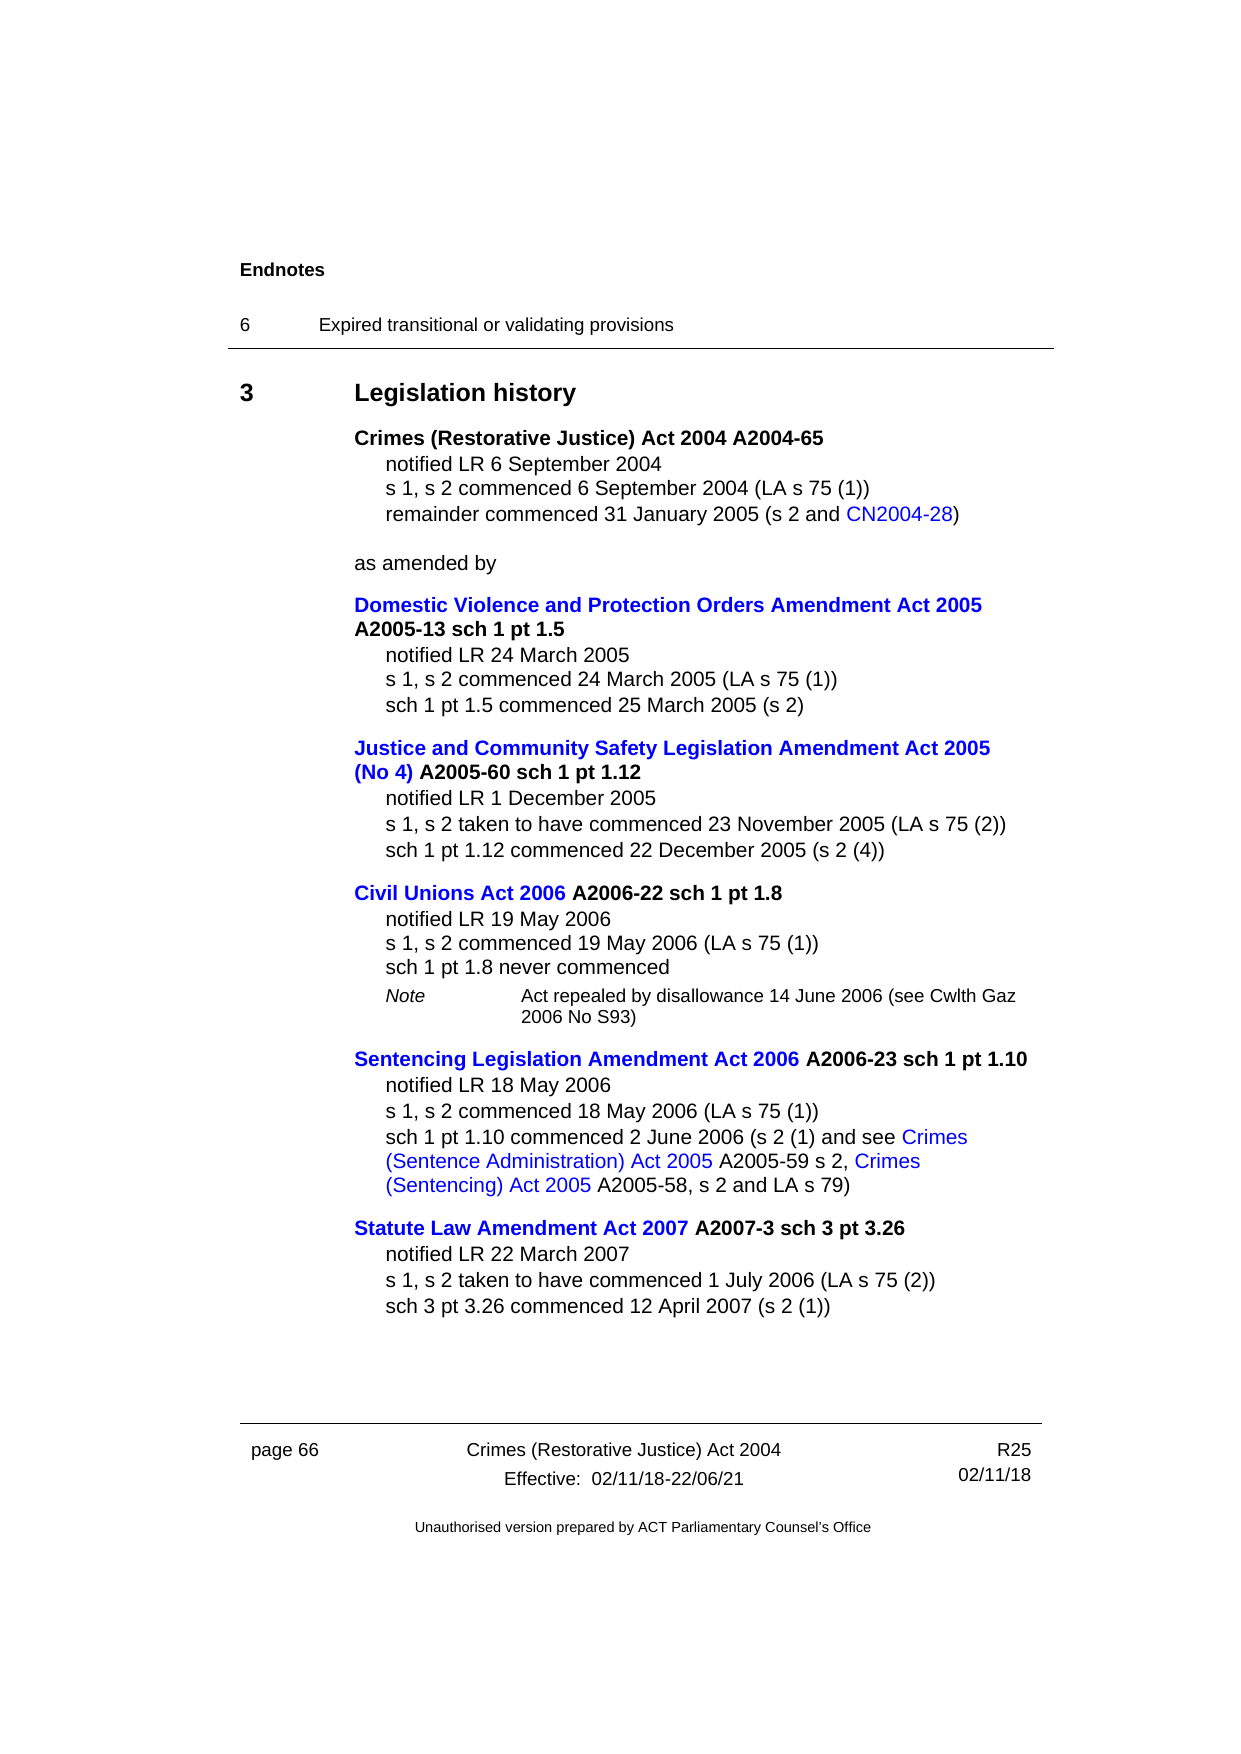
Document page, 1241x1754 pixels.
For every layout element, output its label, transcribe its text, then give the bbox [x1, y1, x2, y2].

text s 1, s 2 taken to have commenced 23 November 2005 (LA s 75 (2)) [385, 812, 1042, 836]
text as amended by [354, 550, 1042, 574]
text Domestic Violence and Protection Orders Amendment Act 2005 A2005-13 sch 1 pt 1.5 [354, 593, 1042, 641]
text notified LR 18 May 2006 [385, 1073, 1042, 1097]
text Crimes (Restorative Justice) Act 2004 A2004-65 [354, 425, 1042, 449]
text sch 1 pt 1.5 commenced 25 March 2005 (s 2) [385, 693, 1042, 717]
text s 1, s 2 taken to have commenced 1 July 2006 (LA s 75 (2)) [385, 1267, 1042, 1291]
text s 1, s 2 commenced 18 May 2006 (LA s 75 (1)) [385, 1099, 1042, 1123]
text sch 3 pt 3.26 commenced 12 April 2007 (s 2 (1)) [385, 1293, 1042, 1317]
text Justice and Community Safety Legislation Amendment Act 2005 (No 4) A2005-60 sch 1 pt 1.12 [354, 736, 1042, 784]
text Sentencing Legislation Amendment Act 2006 A2006-23 sch 1 pt 1.10 [354, 1047, 1042, 1071]
text Note Act repealed by disallowance 14 June 2006 (see Cwlth Gaz 2006 No S93) [385, 985, 1048, 1028]
text sch 1 pt 1.12 commenced 22 December 2005 (s 2 (4)) [385, 838, 1042, 862]
text sch 1 pt 1.10 commenced 2 June 2006 (s 2 (1) and see Crimes (Sentence Administration) Act 2005 A2005-59 s 2, Crimes (Sentencing) Act 2005 A2005-58, s 2 and LA s 79) [385, 1125, 1042, 1197]
text remainder commenced 31 January 2005 (s 2 and CN2004-28) [385, 501, 1042, 525]
text notified LR 6 September 2004 s 1, s 2 commenced 6 September 2004 (LA s 75 (1)) [385, 451, 1042, 499]
text notified LR 19 May 2006 s 1, s 2 commenced 19 May 2006 (LA s 75 (1)) sch 1 pt 1.8 never commenced [385, 907, 1042, 978]
text Statute Law Amendment Act 2007 A2007-3 sch 3 pt 3.26 [354, 1215, 1042, 1239]
text Civil Unions Act 2006 A2006-22 sch 1 pt 1.8 [354, 881, 1042, 904]
text notified LR 22 March 2007 [385, 1241, 1042, 1265]
text notified LR 24 March 2005 s 1, s 2 commenced 24 March 2005 (LA s 75 (1)) [385, 643, 1042, 691]
text notified LR 1 December 2005 [385, 786, 1042, 810]
text 3 Legislation history [239, 378, 1042, 407]
